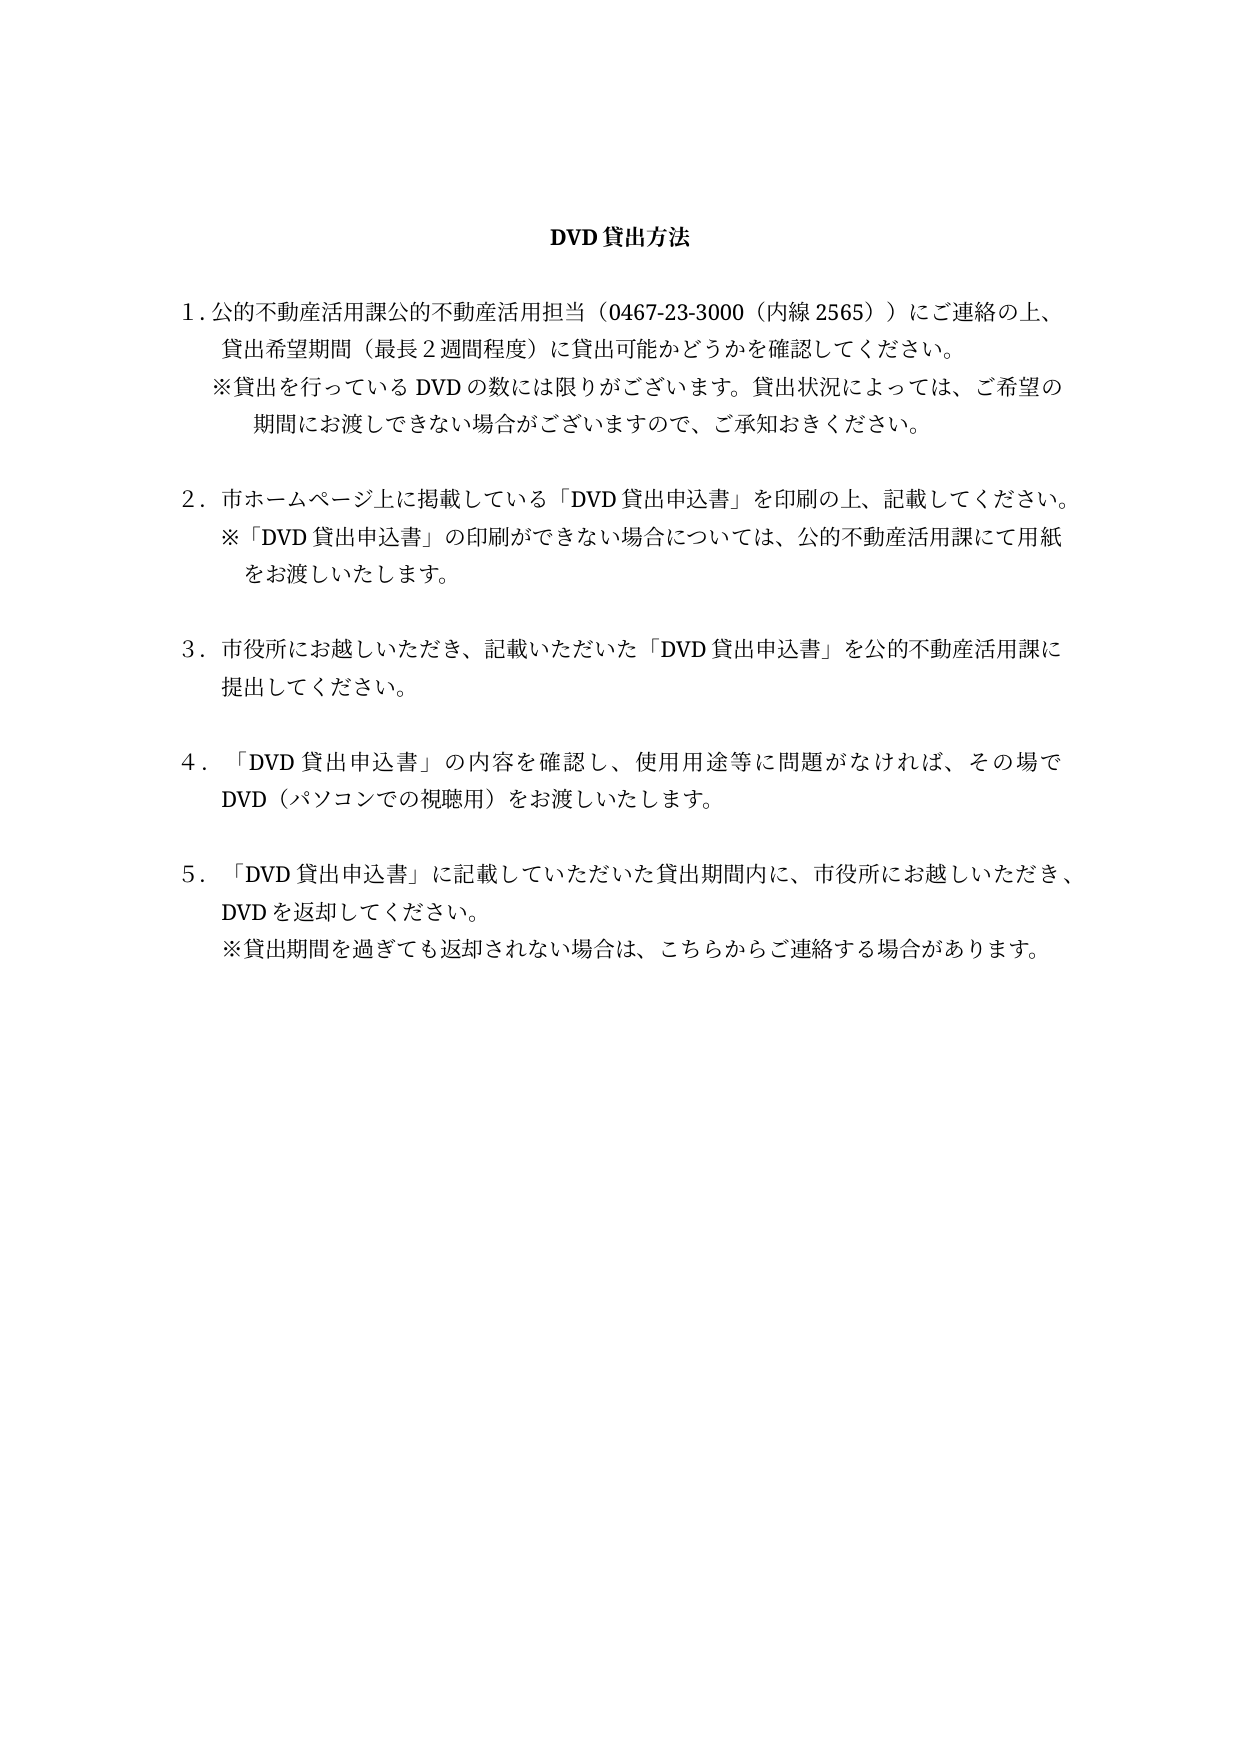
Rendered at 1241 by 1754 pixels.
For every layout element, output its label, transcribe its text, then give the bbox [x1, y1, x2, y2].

text ３．市役所にお越しいただき、記載いただいた「DVD貸出申込書」を公的不動産活用課に提出してください。 [177, 629, 1063, 704]
text １. 公的不動産活用課公的不動産活用担当（0467-23-3000（内線2565））にご連絡の上、貸出希望期間（最長２週間程度）に貸出可能かどうかを確認してください。 [177, 292, 1063, 367]
text ５．「DVD貸出申込書」に記載していただいた貸出期間内に、市役所にお越しいただき、DVDを返却してください。 [177, 854, 1063, 929]
text ※「DVD貸出申込書」の印刷ができない場合については、公的不動産活用課にて用紙をお渡しいたします。 [221, 517, 1063, 592]
text ２．市ホームページ上に掲載している「DVD貸出申込書」を印刷の上、記載してください。 [177, 479, 1063, 517]
text ※貸出期間を過ぎても返却されない場合は、こちらからご連絡する場合があります。 [177, 929, 1063, 967]
text ４．「DVD貸出申込書」の内容を確認し、使用用途等に問題がなければ、その場でDVD（パソコンでの視聴用）をお渡しいたします。 [177, 742, 1063, 817]
text ※貸出を行っているDVDの数には限りがございます。貸出状況によっては、ご希望の期間にお渡しできない場合がございますので、ご承知おきください。 [177, 367, 1063, 442]
text DVD貸出方法 [177, 217, 1063, 254]
